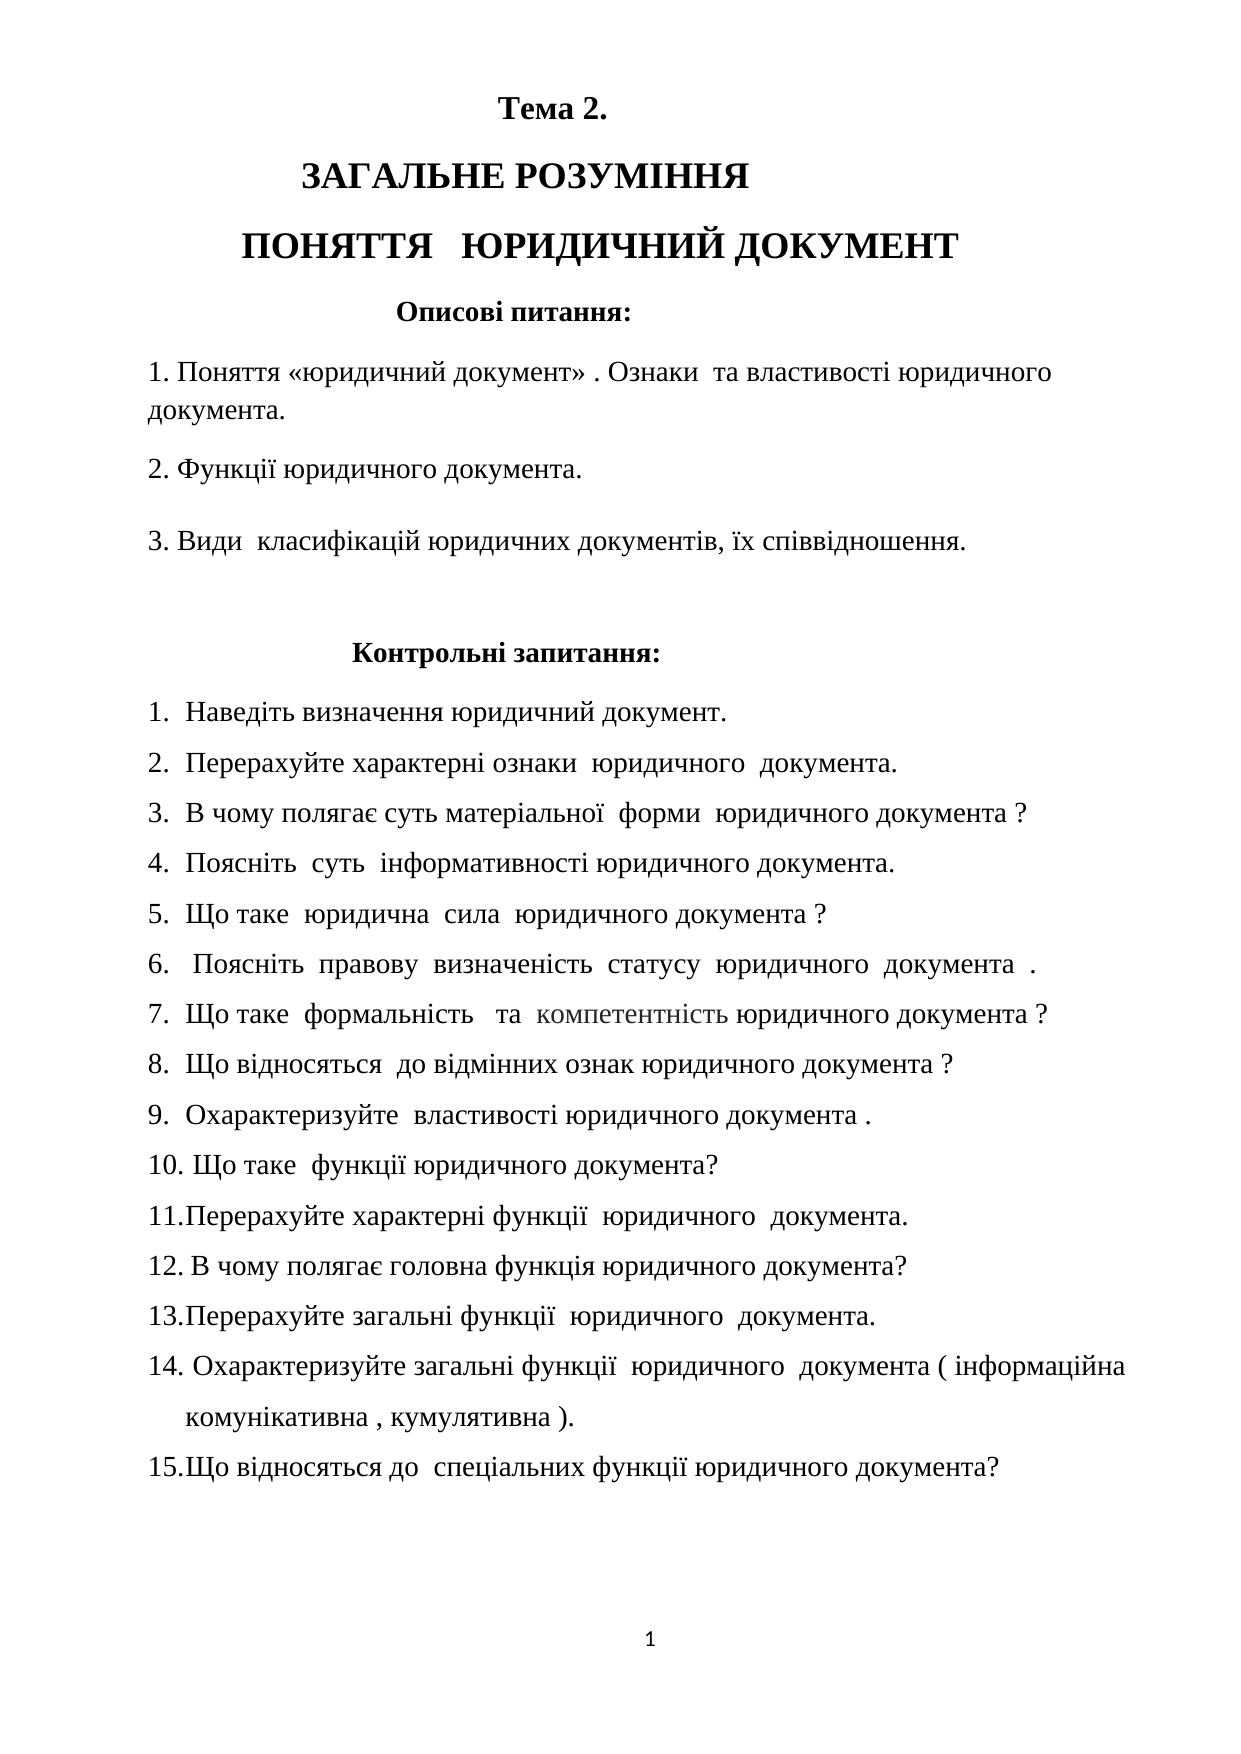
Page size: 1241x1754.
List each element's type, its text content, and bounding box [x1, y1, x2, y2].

text Описові питання: [148, 294, 1152, 328]
text ПОНЯТТЯ ЮРИДИЧНИЙ ДОКУМЕНТ [148, 224, 1152, 267]
text 3. Види класифікацій юридичних документів, їх співвідношення. [148, 523, 1152, 556]
list Що таке функції юридичного документа? [148, 1147, 1152, 1181]
list Що таке юридична сила юридичного документа ? [148, 896, 1152, 929]
text Тема 2. [148, 88, 1152, 127]
text 1. Поняття «юридичний документ» . Ознаки та властивості юридичного документа. [148, 354, 1152, 426]
text ЗАГАЛЬНЕ РОЗУМІННЯ [148, 153, 1152, 197]
text Контрольні запитання: [148, 635, 1152, 669]
text 2. Функції юридичного документа. [148, 452, 1152, 485]
list Поясніть правову визначеність статусу юридичного документа . [148, 946, 1152, 979]
list Охарактеризуйте загальні функції юридичного документа ( інформаційна комунікативна , кумулятивна ). [148, 1348, 1152, 1432]
list Що відносяться до відмінних ознак юридичного документа ? [148, 1047, 1152, 1080]
list В чому полягає головна функція юридичного документа? [148, 1248, 1152, 1281]
list Перерахуйте загальні функції юридичного документа. [148, 1298, 1152, 1332]
list Наведіть визначення юридичний документ. [148, 694, 1152, 728]
list Перерахуйте характерні функції юридичного документа. [148, 1198, 1152, 1231]
list Поясніть суть інформативності юридичного документа. [148, 845, 1152, 879]
list Перерахуйте характерні ознаки юридичного документа. [148, 745, 1152, 778]
list Що таке формальність та компетентність юридичного документа ? [148, 996, 1152, 1030]
list Охарактеризуйте властивості юридичного документа . [148, 1097, 1152, 1131]
list Що відносяться до спеціальних функції юридичного документа? [148, 1449, 1152, 1483]
list В чому полягає суть матеріальної форми юридичного документа ? [148, 795, 1152, 829]
